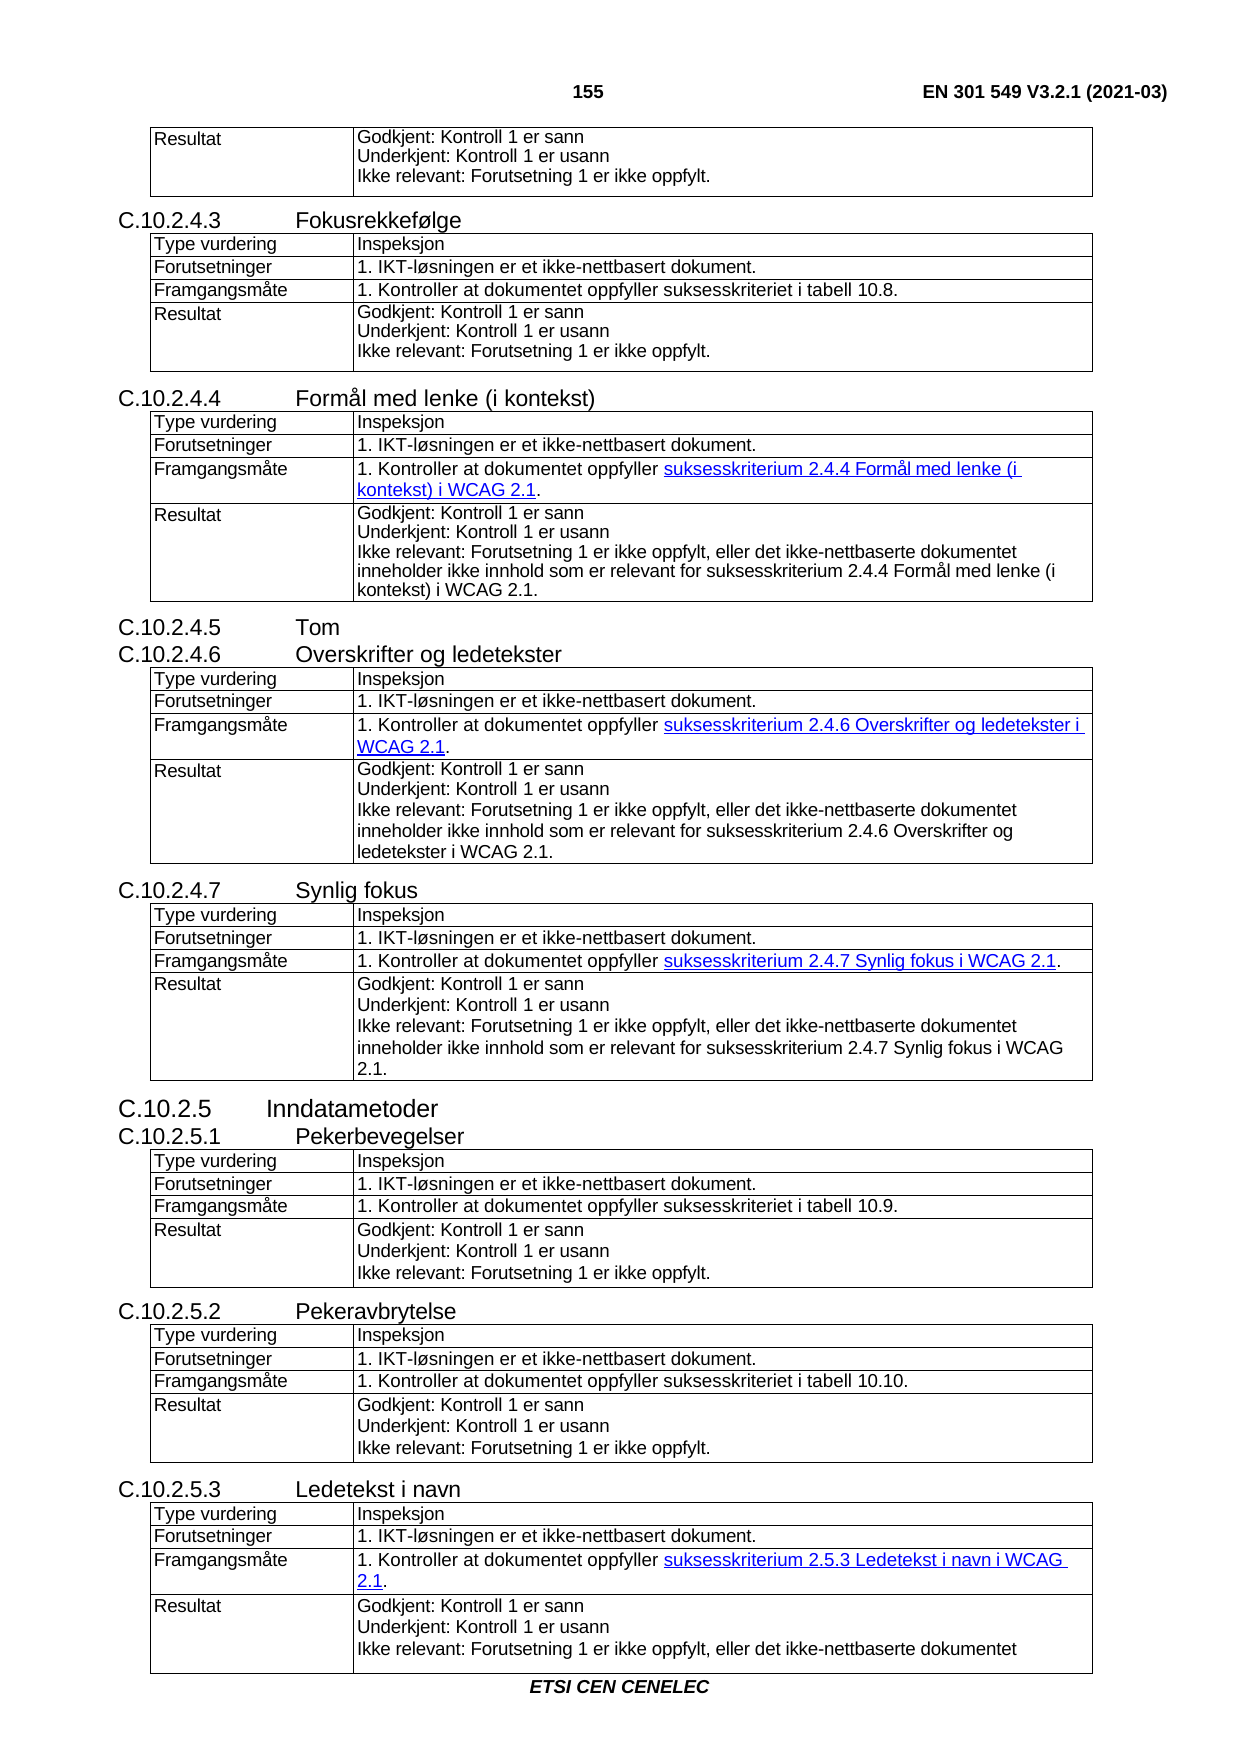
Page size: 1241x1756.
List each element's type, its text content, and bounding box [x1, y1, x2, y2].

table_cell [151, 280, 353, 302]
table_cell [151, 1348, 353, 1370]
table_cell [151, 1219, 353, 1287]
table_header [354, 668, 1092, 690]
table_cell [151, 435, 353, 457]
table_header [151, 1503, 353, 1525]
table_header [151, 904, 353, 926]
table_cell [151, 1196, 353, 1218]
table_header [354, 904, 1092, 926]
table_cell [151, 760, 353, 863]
subtitle Inndatametoder [118, 1094, 1167, 1123]
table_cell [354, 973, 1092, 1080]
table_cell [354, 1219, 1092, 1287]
subtitle Overskrifter og ledetekster [118, 641, 1167, 667]
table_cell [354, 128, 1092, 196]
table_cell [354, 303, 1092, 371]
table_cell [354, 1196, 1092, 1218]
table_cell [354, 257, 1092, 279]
subtitle Ledetekst i navn [118, 1476, 1167, 1502]
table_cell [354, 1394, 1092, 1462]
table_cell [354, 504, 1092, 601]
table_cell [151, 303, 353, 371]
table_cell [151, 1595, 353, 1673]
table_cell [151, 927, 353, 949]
subtitle Formål med lenke (i kontekst) [118, 384, 1167, 411]
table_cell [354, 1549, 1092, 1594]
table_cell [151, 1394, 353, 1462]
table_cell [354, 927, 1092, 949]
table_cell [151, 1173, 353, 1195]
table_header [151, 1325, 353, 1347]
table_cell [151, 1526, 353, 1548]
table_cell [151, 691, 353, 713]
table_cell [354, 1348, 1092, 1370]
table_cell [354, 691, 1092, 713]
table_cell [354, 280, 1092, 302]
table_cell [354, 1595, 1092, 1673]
subtitle Pekerbevegelser [118, 1123, 1167, 1149]
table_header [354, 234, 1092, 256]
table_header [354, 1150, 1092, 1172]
subtitle Synlig fokus [118, 877, 1167, 903]
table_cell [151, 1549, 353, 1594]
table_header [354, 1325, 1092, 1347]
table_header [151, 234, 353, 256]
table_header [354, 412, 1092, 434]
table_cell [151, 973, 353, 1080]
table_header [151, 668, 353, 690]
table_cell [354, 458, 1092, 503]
subtitle Pekeravbrytelse [118, 1298, 1167, 1324]
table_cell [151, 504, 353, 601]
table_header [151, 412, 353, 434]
subtitle Fokusrekkefølge [118, 207, 1167, 233]
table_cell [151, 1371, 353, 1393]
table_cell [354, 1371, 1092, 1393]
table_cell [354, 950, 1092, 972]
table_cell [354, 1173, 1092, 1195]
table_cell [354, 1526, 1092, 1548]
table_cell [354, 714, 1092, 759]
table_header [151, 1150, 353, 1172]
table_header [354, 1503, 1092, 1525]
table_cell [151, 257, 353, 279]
subtitle Tom [118, 614, 1167, 641]
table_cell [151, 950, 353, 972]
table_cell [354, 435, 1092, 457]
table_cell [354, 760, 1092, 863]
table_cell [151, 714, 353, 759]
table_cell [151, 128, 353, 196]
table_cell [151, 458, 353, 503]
